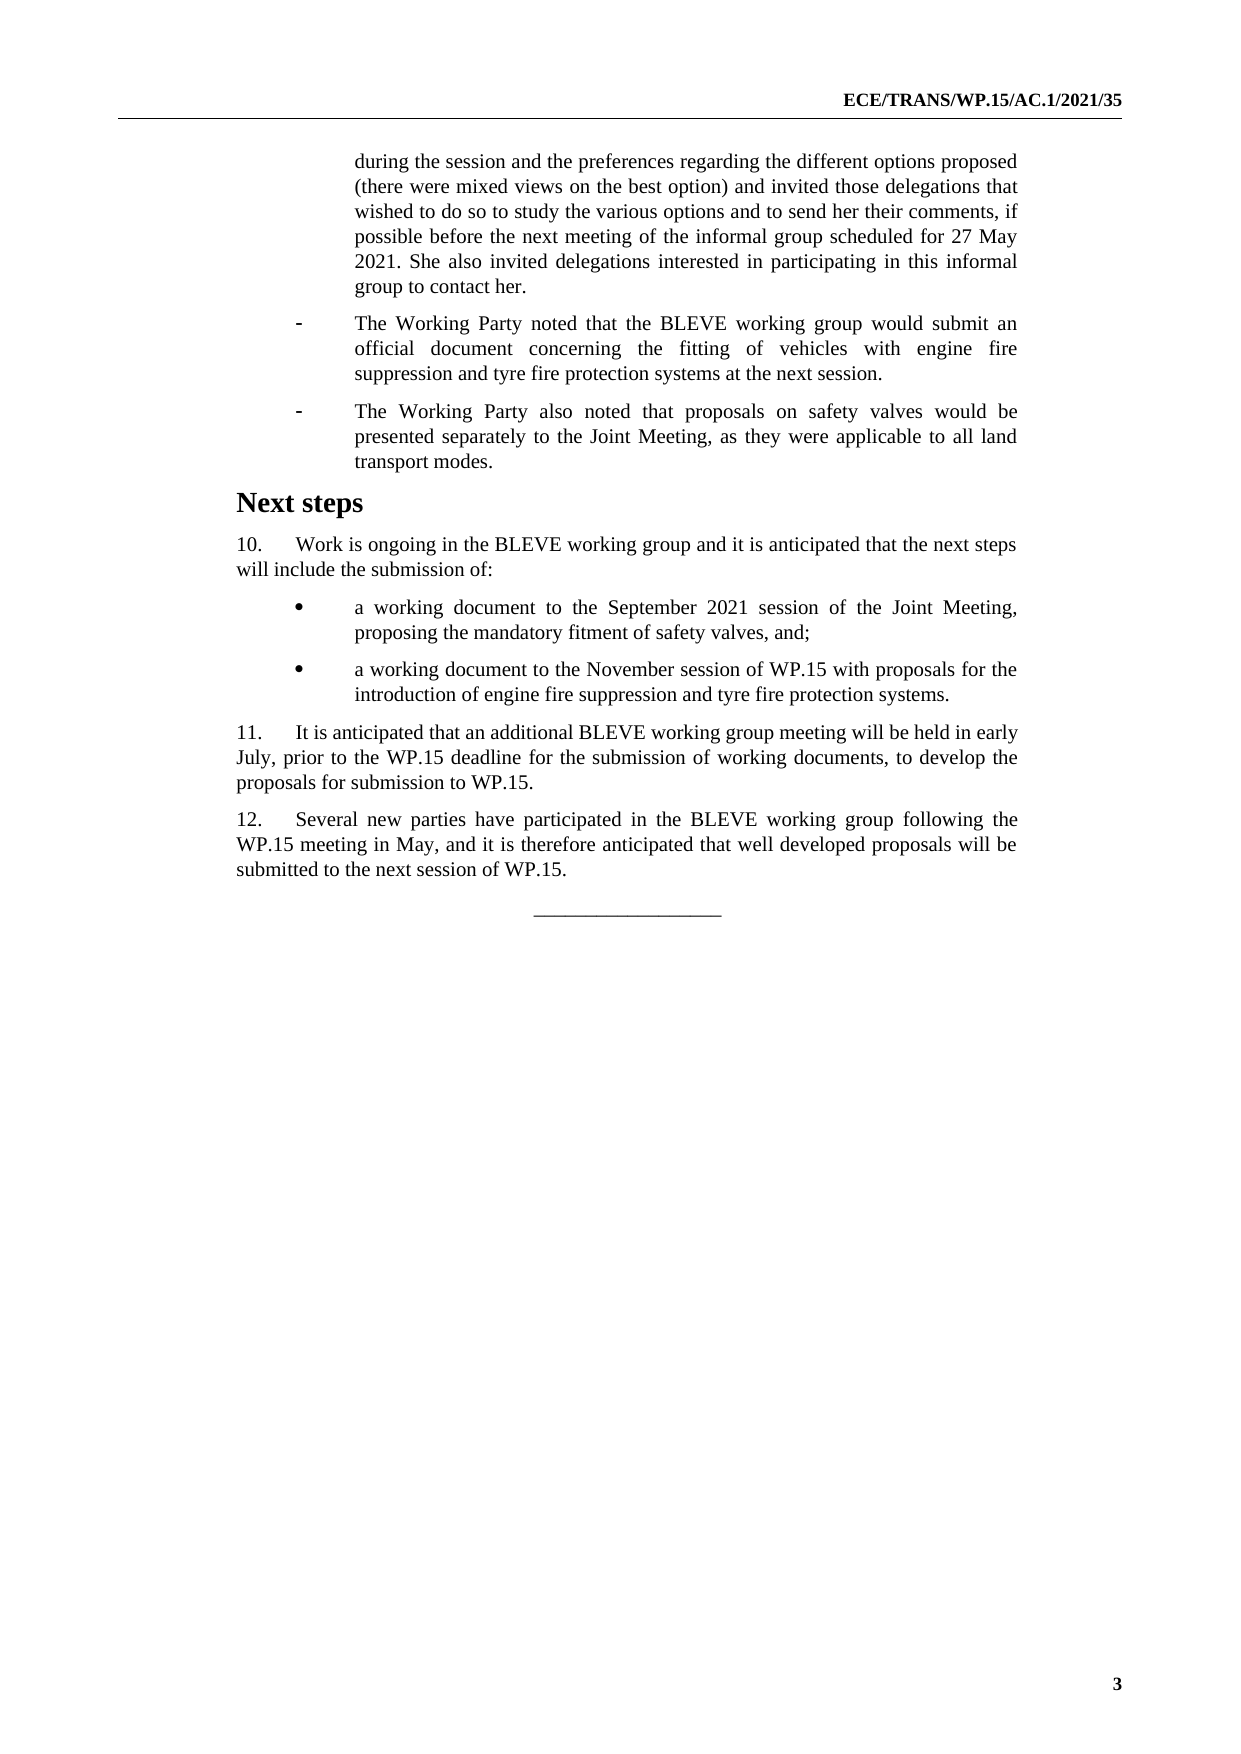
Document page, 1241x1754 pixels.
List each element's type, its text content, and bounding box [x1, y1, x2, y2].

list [295, 148, 1019, 298]
text 11. It is anticipated that an additional BLEVE working group meeting will be held in early July, prior to the WP.15 deadline for the submission of working documents, to develop the proposals for submission to WP.15. [236, 719, 1019, 794]
list The Working Party also noted that proposals on safety valves would be presented separately to the Joint Meeting, as they were applicable to all land transport modes. [295, 398, 1019, 473]
text __________________ [236, 894, 1019, 919]
list a working document to the September 2021 session of the Joint Meeting, proposing the mandatory fitment of safety valves, and; [295, 594, 1019, 644]
text 12. Several new parties have participated in the BLEVE working group following the WP.15 meeting in May, and it is therefore anticipated that well developed proposals will be submitted to the next session of WP.15. [236, 806, 1019, 881]
text Next steps [236, 485, 1019, 519]
text 10. Work is ongoing in the BLEVE working group and it is anticipated that the next steps will include the submission of: [236, 531, 1019, 581]
list a working document to the November session of WP.15 with proposals for the introduction of engine fire suppression and tyre fire protection systems. [295, 656, 1019, 706]
list The Working Party noted that the BLEVE working group would submit an official document concerning the fitting of vehicles with engine fire suppression and tyre fire protection systems at the next session. [295, 310, 1019, 385]
